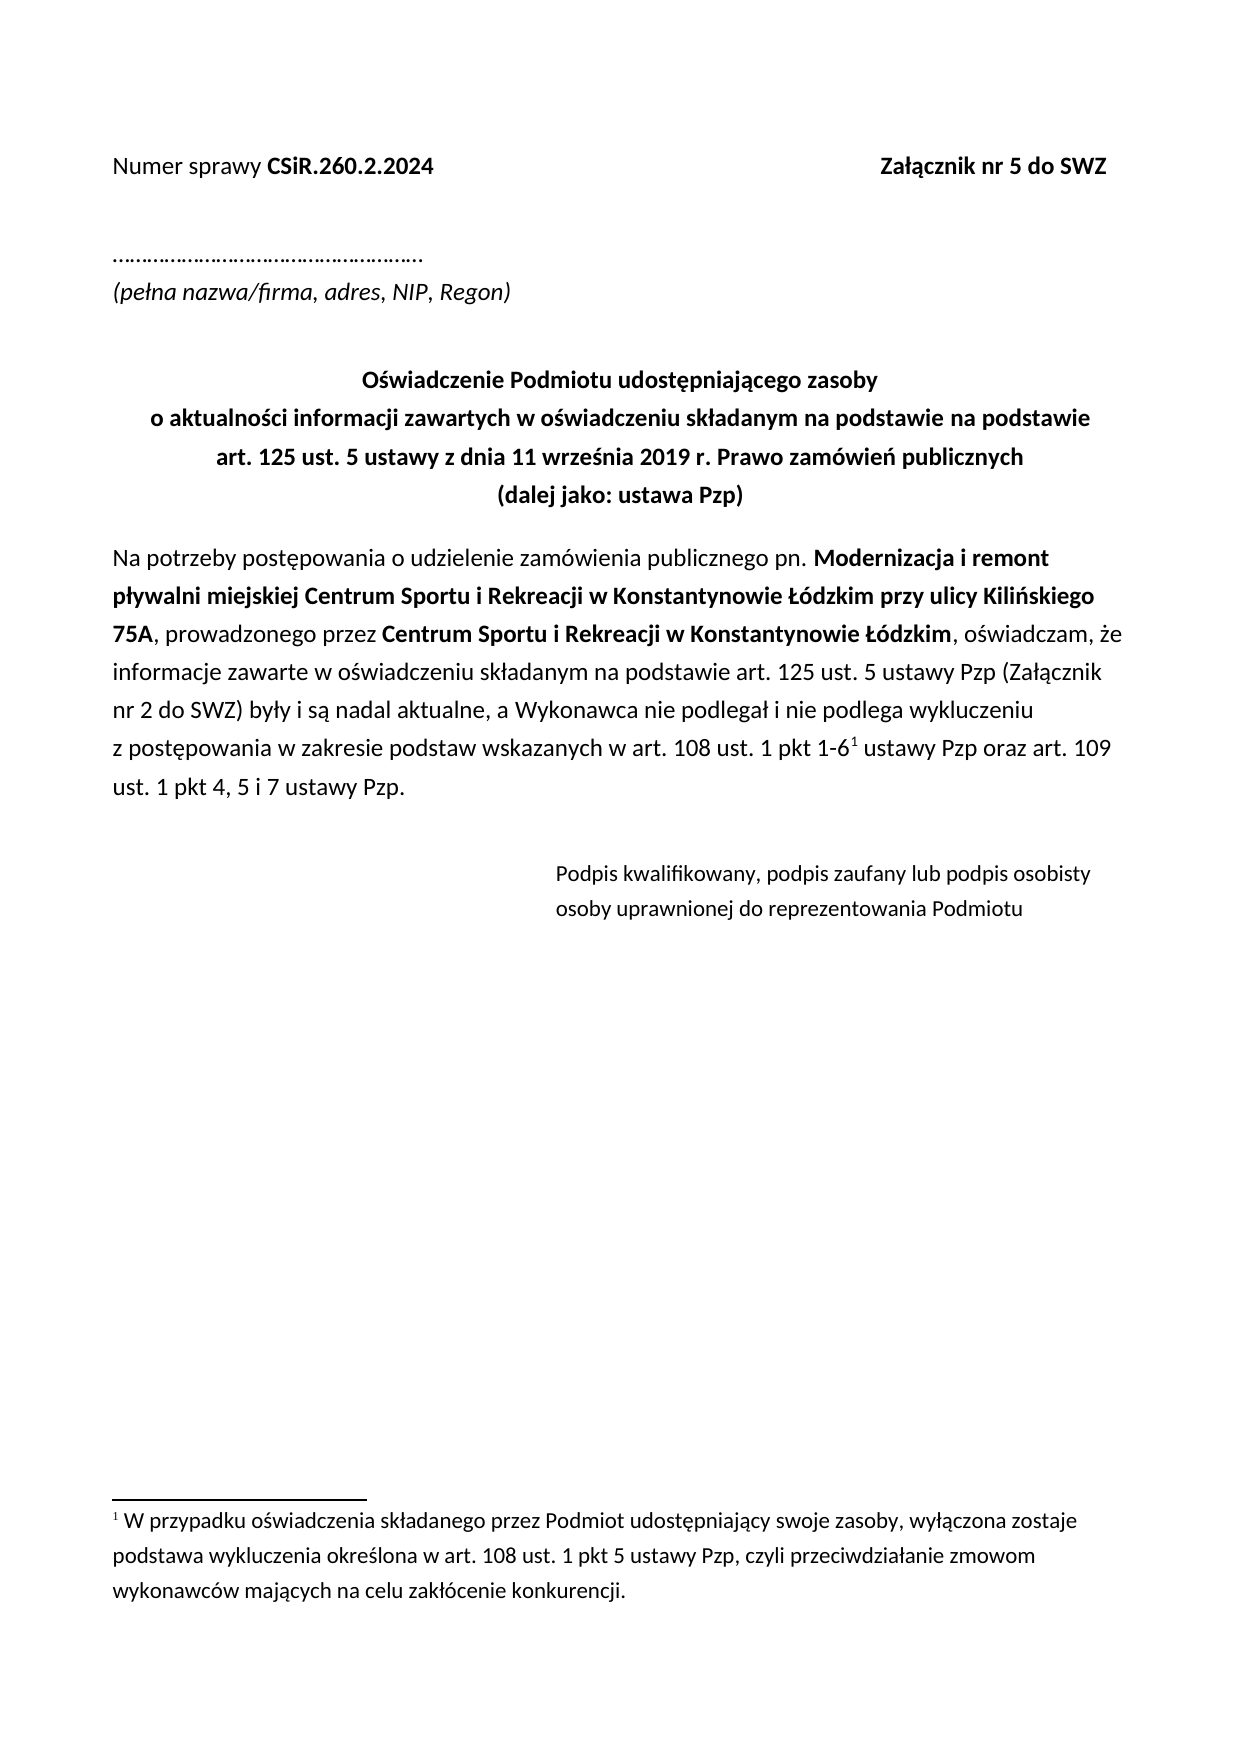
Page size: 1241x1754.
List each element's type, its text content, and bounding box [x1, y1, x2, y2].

text Numer sprawy CSiR.260.2.2024 Załącznik nr 5 do SWZ [112, 150, 1128, 181]
subtitle Oświadczenie Podmiotu udostępniającego zasoby o aktualności informacji zawartych w oświadczeniu składanym na podstawie na podstawie art. 125 ust. 5 ustawy z dnia 11 września 2019 r. Prawo zamówień publicznych (dalej jako: ustawa Pzp) [112, 364, 1128, 509]
text ……………………………………………… [112, 238, 507, 269]
text Podpis kwalifikowany, podpis zaufany lub podpis osobisty osoby uprawnionej do reprezentowania Podmiotu [556, 859, 1128, 922]
text Na potrzeby postępowania o udzielenie zamówienia publicznego pn. Modernizacja i remont pływalni miejskiej Centrum Sportu i Rekreacji w Konstantynowie Łódzkim przy ulicy Kilińskiego 75A, prowadzonego przez Centrum Sportu i Rekreacji w Konstantynowie Łódzkim, oświadczam, że informacje zawarte w oświadczeniu składanym na podstawie art. 125 ust. 5 ustawy Pzp (Załącznik nr 2 do SWZ) były i są nadal aktualne, a Wykonawca nie podlegał i nie podlega wykluczeniu z postępowania w zakresie podstaw wskazanych w art. 108 ust. 1 pkt 1-6 ustawy Pzp oraz art. 109 ust. 1 pkt 4, 5 i 7 ustawy Pzp. [112, 542, 1128, 801]
text (pełna nazwa/firma, adres, NIP, Regon) [112, 276, 526, 307]
